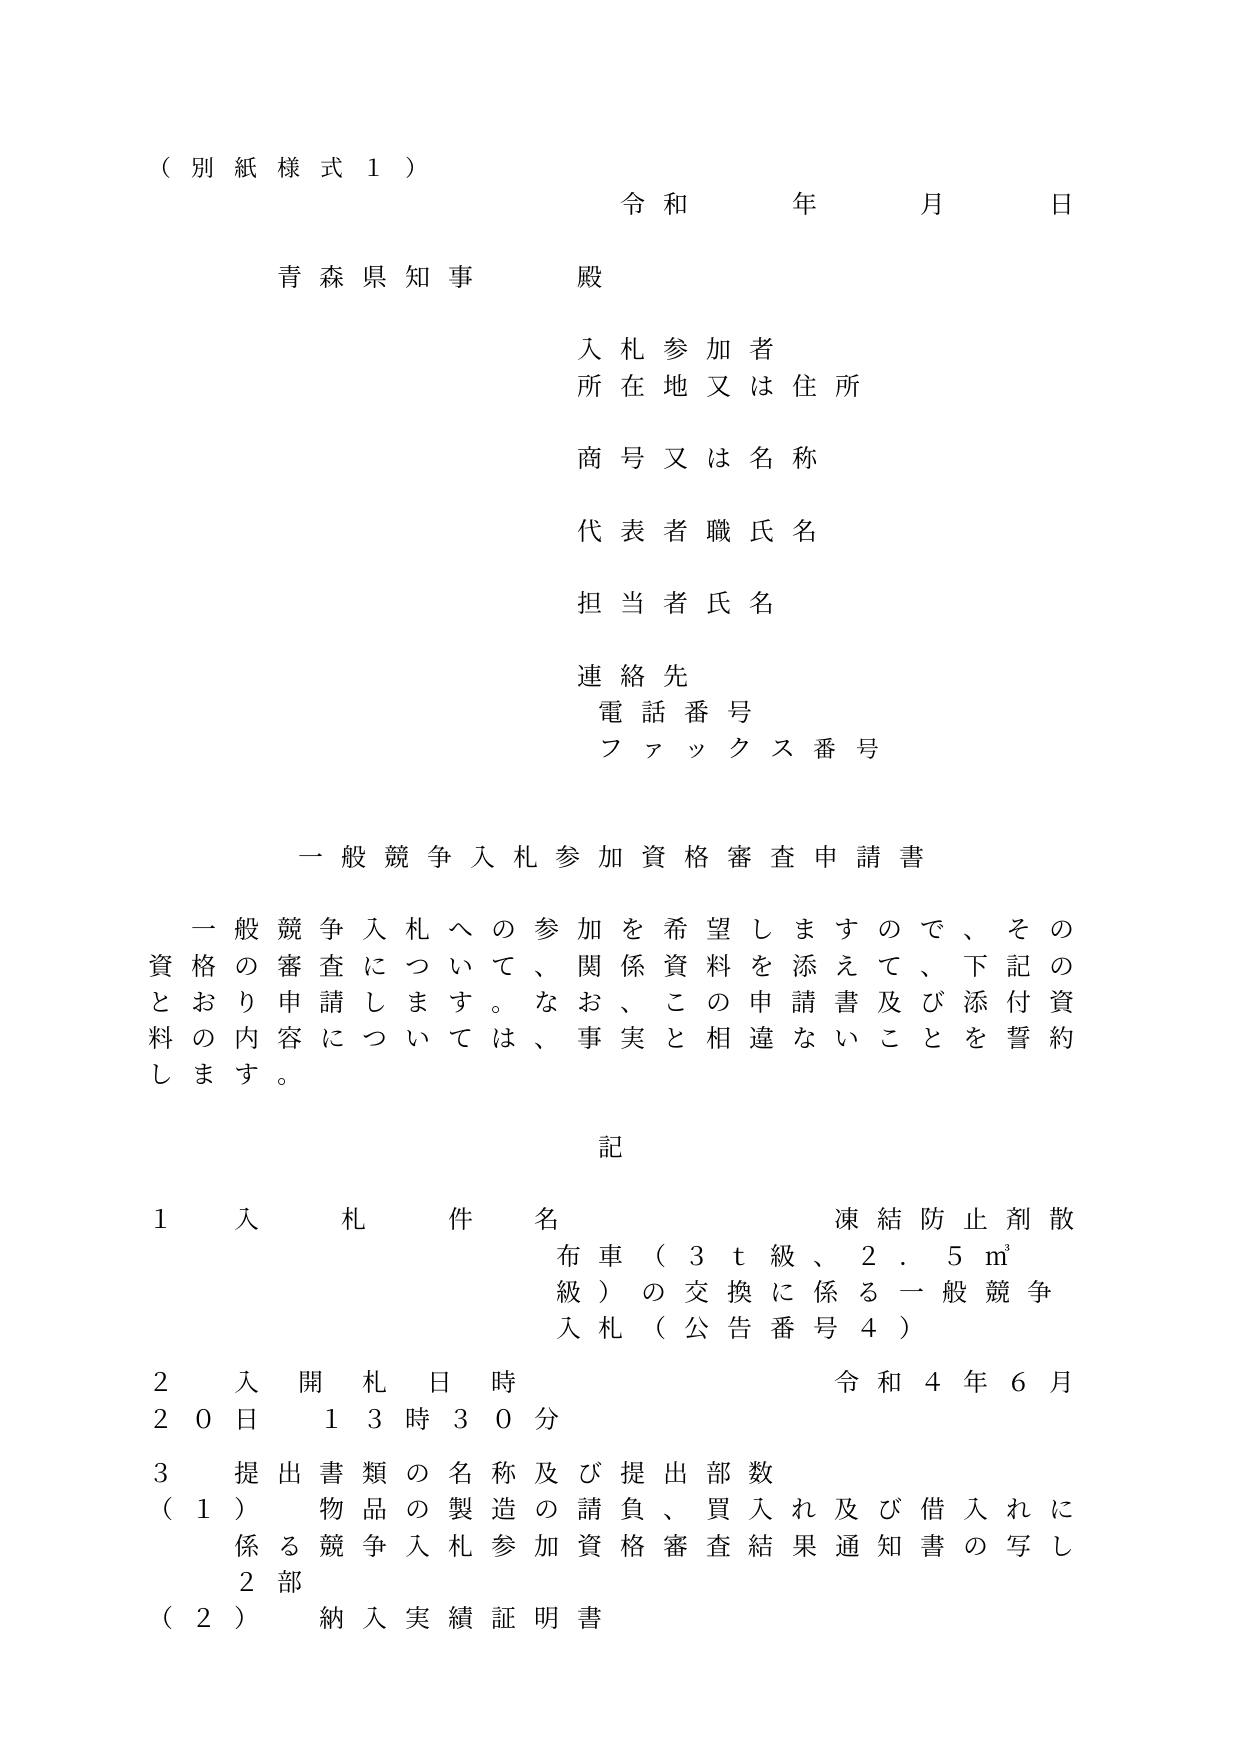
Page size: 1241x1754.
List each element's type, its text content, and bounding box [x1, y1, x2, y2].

text （２） 納入実績証明書 ２部 [148, 1599, 1092, 1635]
text （１） 物品の製造の請負、買入れ及び借入れに係る競争入札参加資格審査結果通知書の写し ２部 [148, 1490, 1092, 1599]
text 入札参加者 [148, 330, 1092, 366]
text 代表者職氏名 [148, 511, 1092, 547]
text １ 入 札 件 名 凍結防止剤散布車（３ｔ級、２．５㎥級）の交換に係る一般競争入札（公告番号４） [148, 1200, 1092, 1345]
text ２ 入 開 札 日 時 令和４年６月２０日 １３時３０分 [148, 1363, 1092, 1436]
text 所在地又は住所 [148, 366, 1092, 402]
text 電話番号 [148, 692, 1092, 729]
text 連絡先 [148, 656, 1092, 692]
text 一般競争入札への参加を希望しますので、その資格の審査について、関係資料を添えて、下記のとおり申請します。なお、この申請書及び添付資料の内容については、事実と相違ないことを誓約します。 [148, 910, 1092, 1091]
text ファックス番号 [148, 729, 1092, 765]
text 令和 年 月 日 [148, 185, 1092, 221]
text 担当者氏名 [148, 584, 1092, 620]
text 商号又は名称 [148, 439, 1092, 475]
text 一般競争入札参加資格審査申請書 [148, 837, 1092, 874]
text （別紙様式１） [148, 149, 1092, 185]
text 青森県知事 殿 [148, 257, 1092, 294]
text 記 [148, 1127, 1092, 1164]
text ３ 提出書類の名称及び提出部数 [148, 1454, 1092, 1490]
